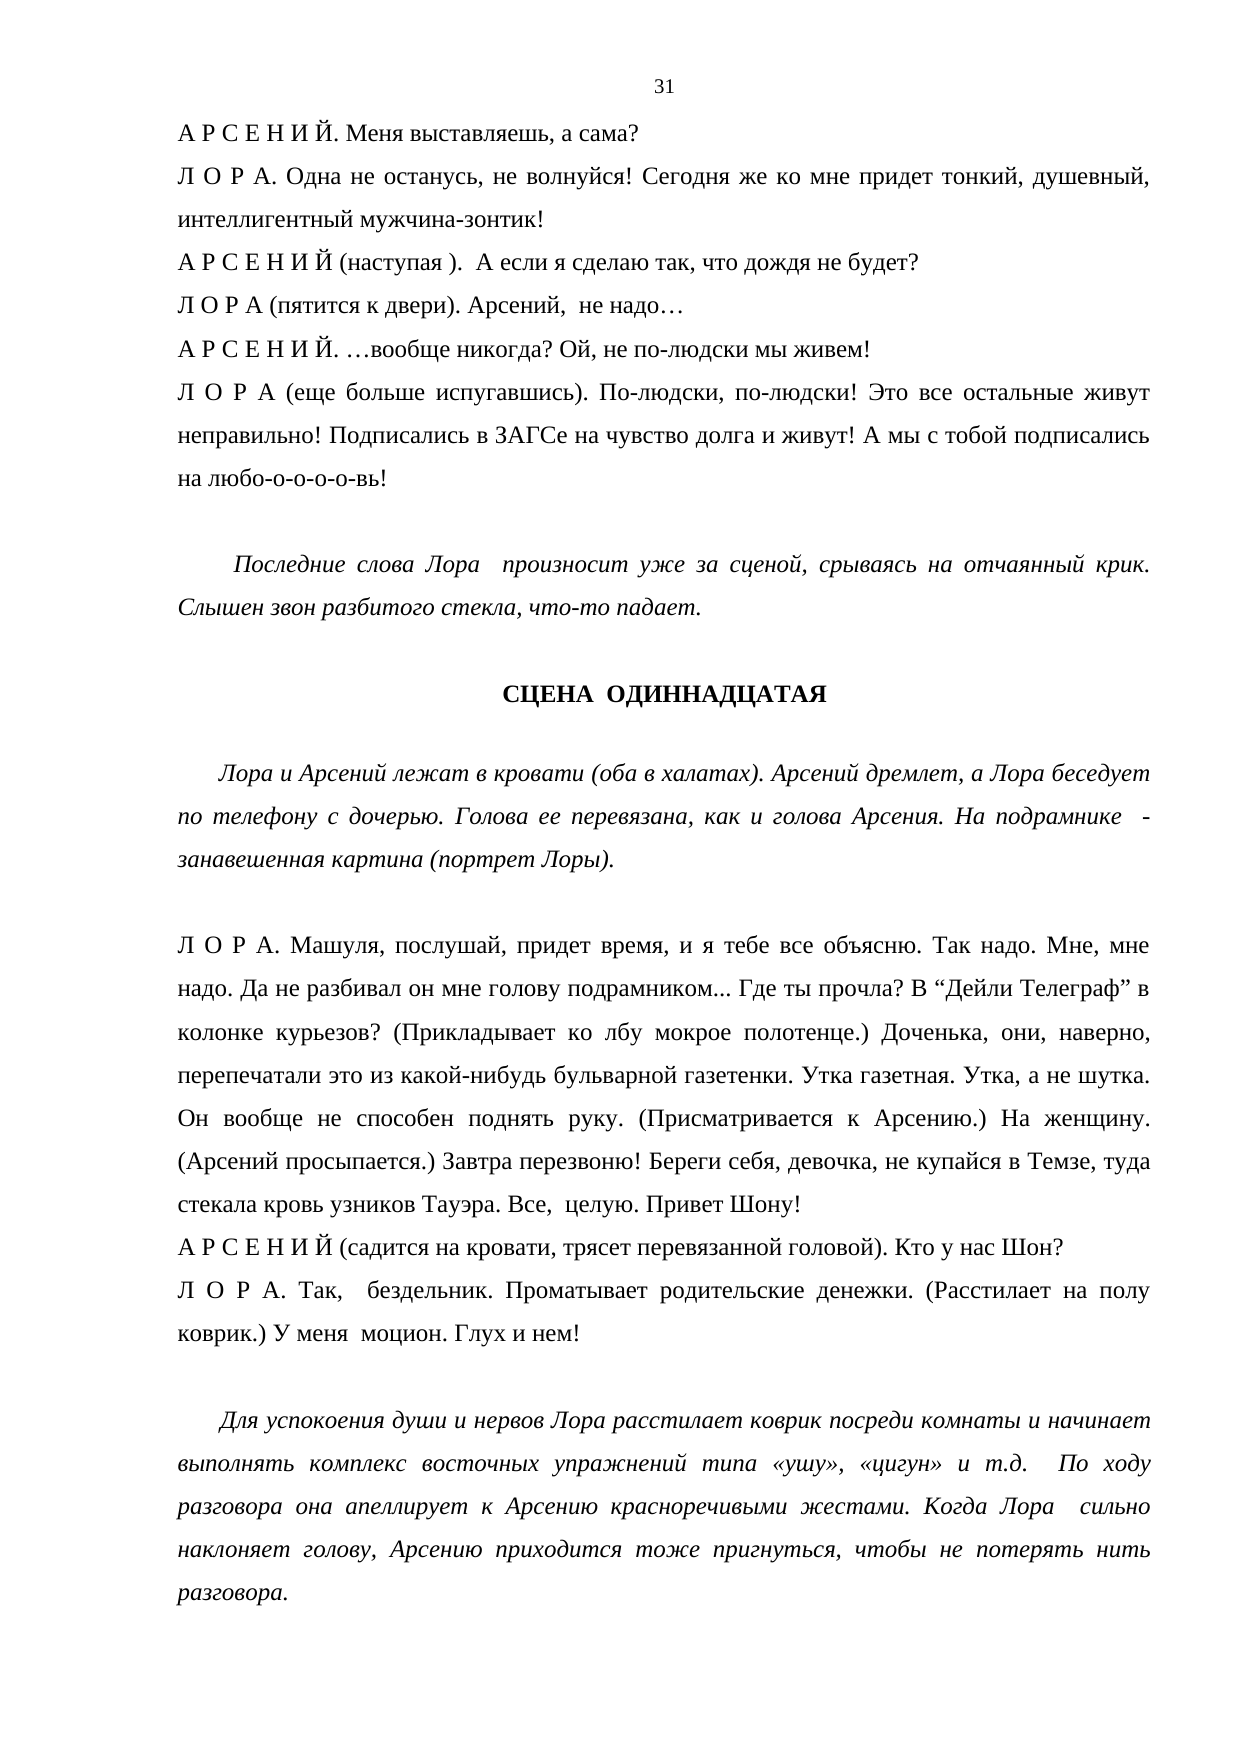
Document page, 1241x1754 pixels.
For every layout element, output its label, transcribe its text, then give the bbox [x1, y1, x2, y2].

text Л О Р А. Машуля, послушай, придет время, и я тебе все объясню. Так надо. Мне, мне надо. Да не разбивал он мне голову подрамником... Где ты прочла? В “Дейли Телеграф” в колонке курьезов? (Прикладывает ко лбу мокрое полотенце.) Доченька, они, наверно, перепечатали это из какой-нибудь бульварной газетенки. Утка газетная. Утка, а не шутка. Он вообще не способен поднять руку. (Присматривается к Арсению.) На женщину. (Арсений просыпается.) Завтра перезвоню! Береги себя, девочка, не купайся в Темзе, туда стекала кровь узников Тауэра. Все, целую. Привет Шону! [177, 930, 1152, 1218]
text Последние слова Лора произносит уже за сценой, срываясь на отчаянный крик. Слышен звон разбитого стекла, что-то падает. [177, 549, 1152, 621]
text Для успокоения души и нервов Лора расстилает коврик посреди комнаты и начинает выполнять комплекс восточных упражнений типа «ушу», «цигун» и т.д. По ходу разговора она апеллирует к Арсению красноречивыми жестами. Когда Лора сильно наклоняет голову, Арсению приходится тоже пригнуться, чтобы не потерять нить разговора. [177, 1405, 1152, 1606]
text Л О Р А. Одна не останусь, не волнуйся! Сегодня же ко мне придет тонкий, душевный, интеллигентный мужчина-зонтик! [177, 161, 1152, 233]
text А Р С Е Н И Й (наступая ). А если я сделаю так, что дождя не будет? [177, 247, 1152, 276]
text А Р С Е Н И Й. Меня выставляешь, а сама? [177, 118, 1152, 147]
text Л О Р А (пятится к двери). Арсений, не надо… [177, 291, 1152, 319]
text А Р С Е Н И Й. …вообще никогда? Ой, не по-людски мы живем! [177, 334, 1152, 362]
text Лора и Арсений лежат в кровати (оба в халатах). Арсений дремлет, а Лора беседует по телефону с дочерью. Голова ее перевязана, как и голова Арсения. На подрамнике - занавешенная картина (портрет Лоры). [177, 758, 1152, 873]
text Л О Р А (еще больше испугавшись). По-людски, по-людски! Это все остальные живут неправильно! Подписались в ЗАГСе на чувство долга и живут! А мы с тобой подписались на любо-о-о-о-о-вь! [177, 377, 1152, 492]
text А Р С Е Н И Й (садится на кровати, трясет перевязанной головой). Кто у нас Шон? [177, 1232, 1152, 1261]
text СЦЕНА ОДИННАДЦАТАЯ [177, 679, 1152, 707]
text Л О Р А. Так, бездельник. Проматывает родительские денежки. (Расстилает на полу коврик.) У меня моцион. Глух и нем! [177, 1275, 1152, 1347]
